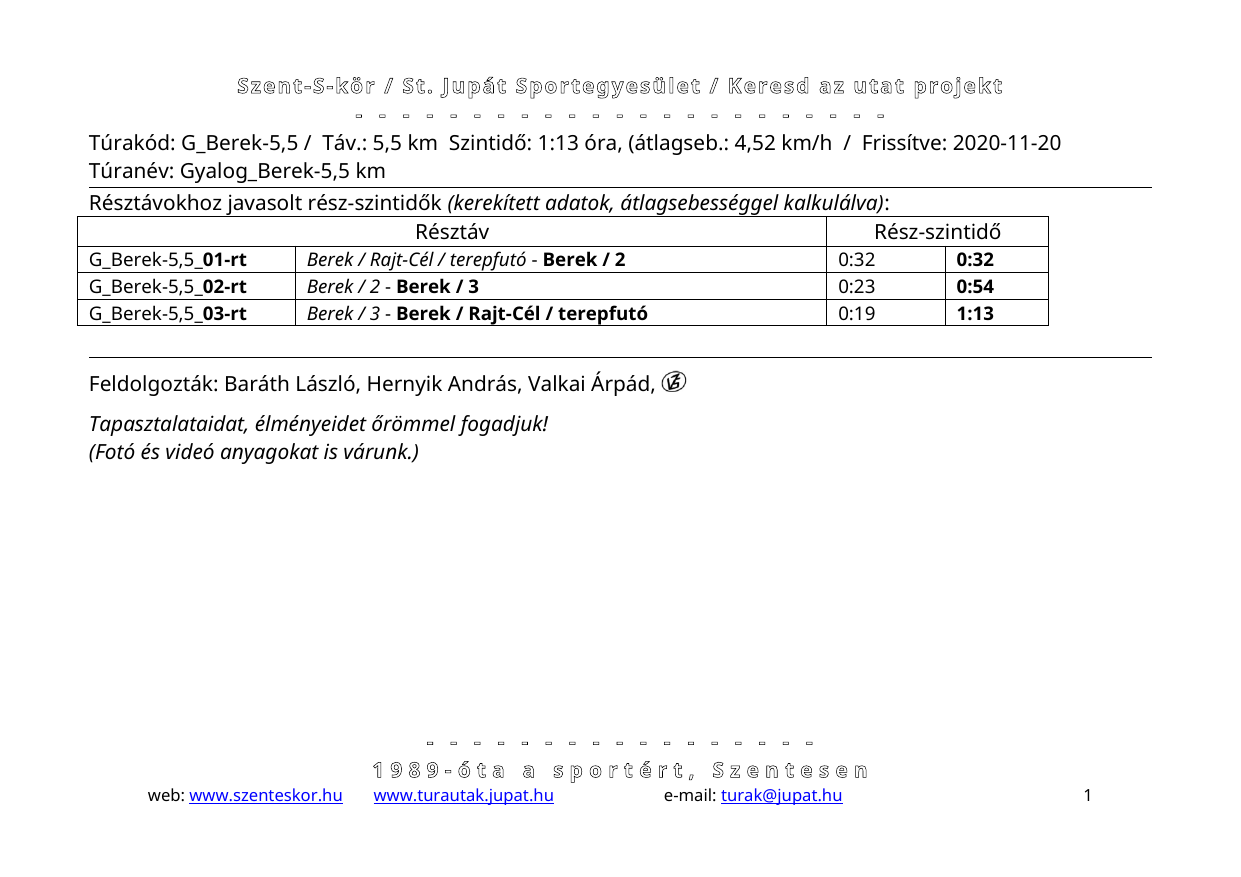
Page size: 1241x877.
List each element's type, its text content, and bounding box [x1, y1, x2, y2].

table_cell Berek / Rajt-Cél / terepfutó - Berek / 2 [296, 247, 826, 272]
table_cell G_Berek-5,5_02-rt [78, 273, 295, 299]
table_header Rész-szintidő [827, 217, 1048, 246]
table_cell Berek / 2 - Berek / 3 [296, 273, 826, 299]
text Túranév: Gyalog_Berek-5,5 km [89, 156, 1152, 187]
table_cell 0:32 [827, 247, 945, 272]
table_cell G_Berek-5,5_03-rt [78, 300, 295, 325]
text Tapasztalataidat, élményeidet őrömmel fogadjuk! (Fotó és videó anyagokat is várunk.) [89, 409, 1152, 466]
text Résztávokhoz javasolt rész-szintidők (kerekített adatok, átlagsebességgel kalkulálva): [89, 188, 1152, 216]
text Feldolgozták: Baráth László, Hernyik András, Valkai Árpád, [89, 369, 1152, 398]
table_header Résztáv [78, 217, 826, 246]
table_cell 0:19 [827, 300, 945, 325]
table_cell G_Berek-5,5_01-rt [78, 247, 295, 272]
table_cell 0:23 [827, 273, 945, 299]
table_cell 0:54 [946, 273, 1048, 299]
table_cell 1:13 [946, 300, 1048, 325]
text Túrakód: G_Berek-5,5 / Táv.: 5,5 km Szintidő: 1:13 óra, (átlagseb.: 4,52 km/h / Frissítve: 2020-11-20 [89, 128, 1152, 156]
table_cell 0:32 [946, 247, 1048, 272]
table_cell Berek / 3 - Berek / Rajt-Cél / terepfutó [296, 300, 826, 325]
picture [661, 370, 687, 392]
